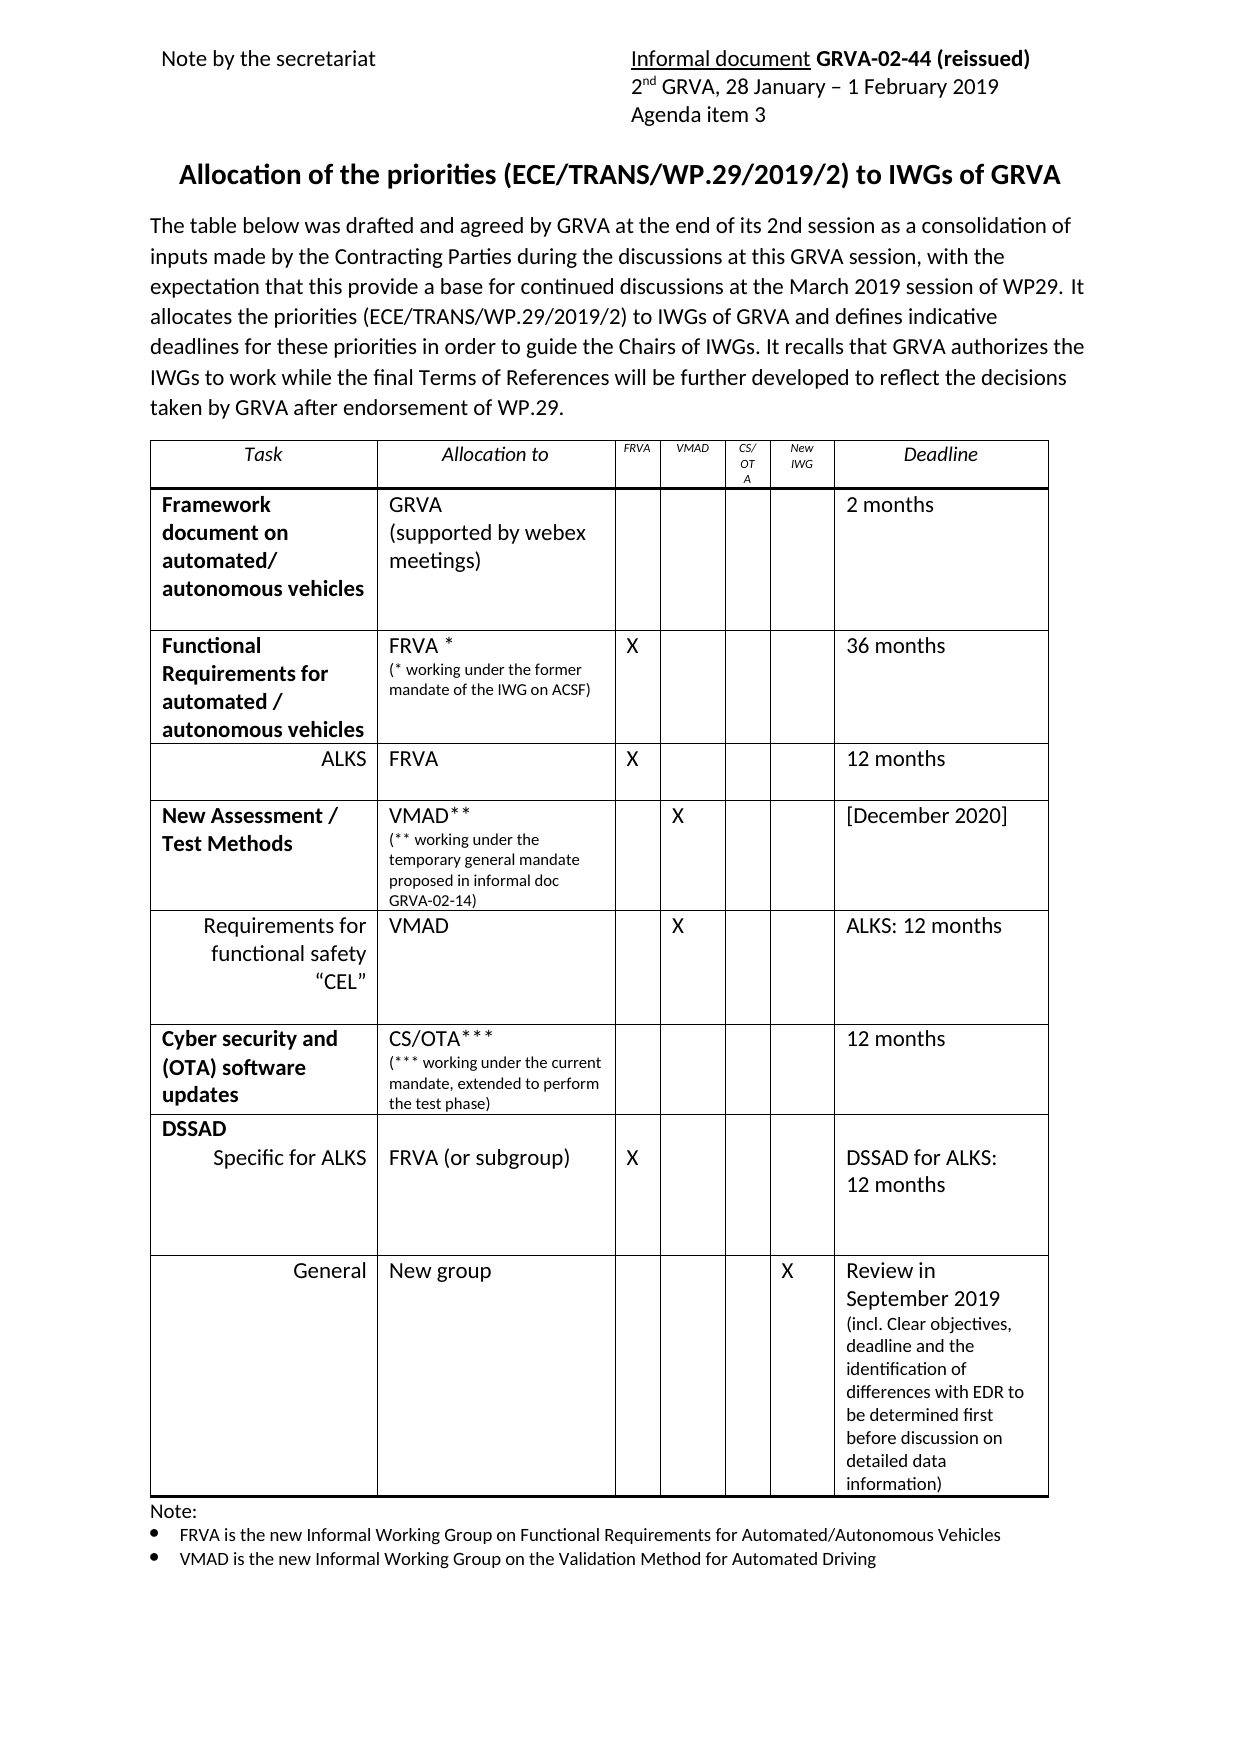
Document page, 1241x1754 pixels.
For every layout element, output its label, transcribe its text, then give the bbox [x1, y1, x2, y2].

table_cell CS/OTA*** (*** working under the current mandate, extended to perform the test phase) [378, 1025, 615, 1113]
table_cell [726, 744, 770, 800]
table_cell ALKS [151, 744, 377, 800]
table_cell 36 months [835, 631, 1048, 743]
table_cell X [661, 911, 725, 1023]
table_cell [726, 631, 770, 743]
table_cell [771, 1115, 834, 1255]
table_cell [661, 631, 725, 743]
table_cell 2 months [835, 490, 1048, 630]
table_cell [726, 1025, 770, 1113]
table_cell [726, 490, 770, 630]
table_cell ALKS: 12 months [835, 911, 1048, 1023]
table_cell DSSAD for ALKS: 12 months [835, 1115, 1048, 1255]
table_cell FRVA [378, 744, 615, 800]
table_header Task [151, 441, 377, 487]
list FRVA is the new Informal Working Group on Functional Requirements for Automated/Autonomous Vehicles [150, 1524, 1090, 1547]
text The table below was drafted and agreed by GRVA at the end of its 2nd session as a consolidation of inputs made by the Contracting Parties during the discussions at this GRVA session, with the expectation that this provide a base for continued discussions at the March 2019 session of WP29. It allocates the priorities (ECE/TRANS/WP.29/2019/2) to IWGs of GRVA and defines indicative deadlines for these priorities in order to guide the Chairs of IWGs. It recalls that GRVA authorizes the IWGs to work while the final Terms of References will be further developed to reflect the decisions taken by GRVA after endorsement of WP.29. [150, 212, 1090, 421]
table_cell [616, 801, 660, 910]
table_cell Functional Requirements for automated / autonomous vehicles [151, 631, 377, 743]
table_cell X [616, 631, 660, 743]
table_cell [726, 911, 770, 1023]
table_cell VMAD [378, 911, 615, 1023]
text Note: [150, 1498, 1090, 1524]
text Allocation of the priorities (ECE/TRANS/WP.29/2019/2) to IWGs of GRVA [150, 156, 1090, 192]
table_cell [616, 490, 660, 630]
table_cell [661, 1025, 725, 1113]
table_cell X [661, 801, 725, 910]
table_cell [661, 744, 725, 800]
table_cell [616, 1256, 660, 1495]
table_cell GRVA (supported by webex meetings) [378, 490, 615, 630]
table_cell [616, 1025, 660, 1113]
table_cell X [616, 744, 660, 800]
table_cell VMAD** (** working under the temporary general mandate proposed in informal doc GRVA-02-14) [378, 801, 615, 910]
table_cell [661, 1115, 725, 1255]
table_cell [661, 490, 725, 630]
table_header FRVA [616, 441, 660, 487]
table_cell 12 months [835, 1025, 1048, 1113]
table_cell 12 months [835, 744, 1048, 800]
table_cell Cyber security and (OTA) software updates [151, 1025, 377, 1113]
table_cell General [151, 1256, 377, 1495]
table_cell [726, 1256, 770, 1495]
table_header Allocation to [378, 441, 615, 487]
table_cell [726, 1115, 770, 1255]
table_cell DSSAD Specific for ALKS [151, 1115, 377, 1255]
table_cell [771, 490, 834, 630]
table_cell FRVA * (* working under the former mandate of the IWG on ACSF) [378, 631, 615, 743]
table_cell Framework document on automated/ autonomous vehicles [151, 490, 377, 630]
table_cell Review in September 2019 (incl. Clear objectives, deadline and the identification of differences with EDR to be determined first before discussion on detailed data information) [835, 1256, 1048, 1495]
table_cell New group [378, 1256, 615, 1495]
table_cell [771, 744, 834, 800]
table_cell X [616, 1115, 660, 1255]
table_cell Requirements for functional safety “CEL” [151, 911, 377, 1023]
table_cell [December 2020] [835, 801, 1048, 910]
table_cell [661, 1256, 725, 1495]
table_cell [616, 911, 660, 1023]
table_header Deadline [835, 441, 1048, 487]
table_cell [771, 631, 834, 743]
table_cell [771, 911, 834, 1023]
table_header CS/OTA [726, 441, 770, 487]
table_cell FRVA (or subgroup) [378, 1115, 615, 1255]
table_cell New Assessment / Test Methods [151, 801, 377, 910]
table_header New IWG [771, 441, 834, 487]
table_cell [771, 1025, 834, 1113]
list VMAD is the new Informal Working Group on the Validation Method for Automated Driving [150, 1547, 1090, 1570]
table_cell [726, 801, 770, 910]
table_cell [771, 801, 834, 910]
table_header VMAD [661, 441, 725, 487]
table_cell X [771, 1256, 834, 1495]
